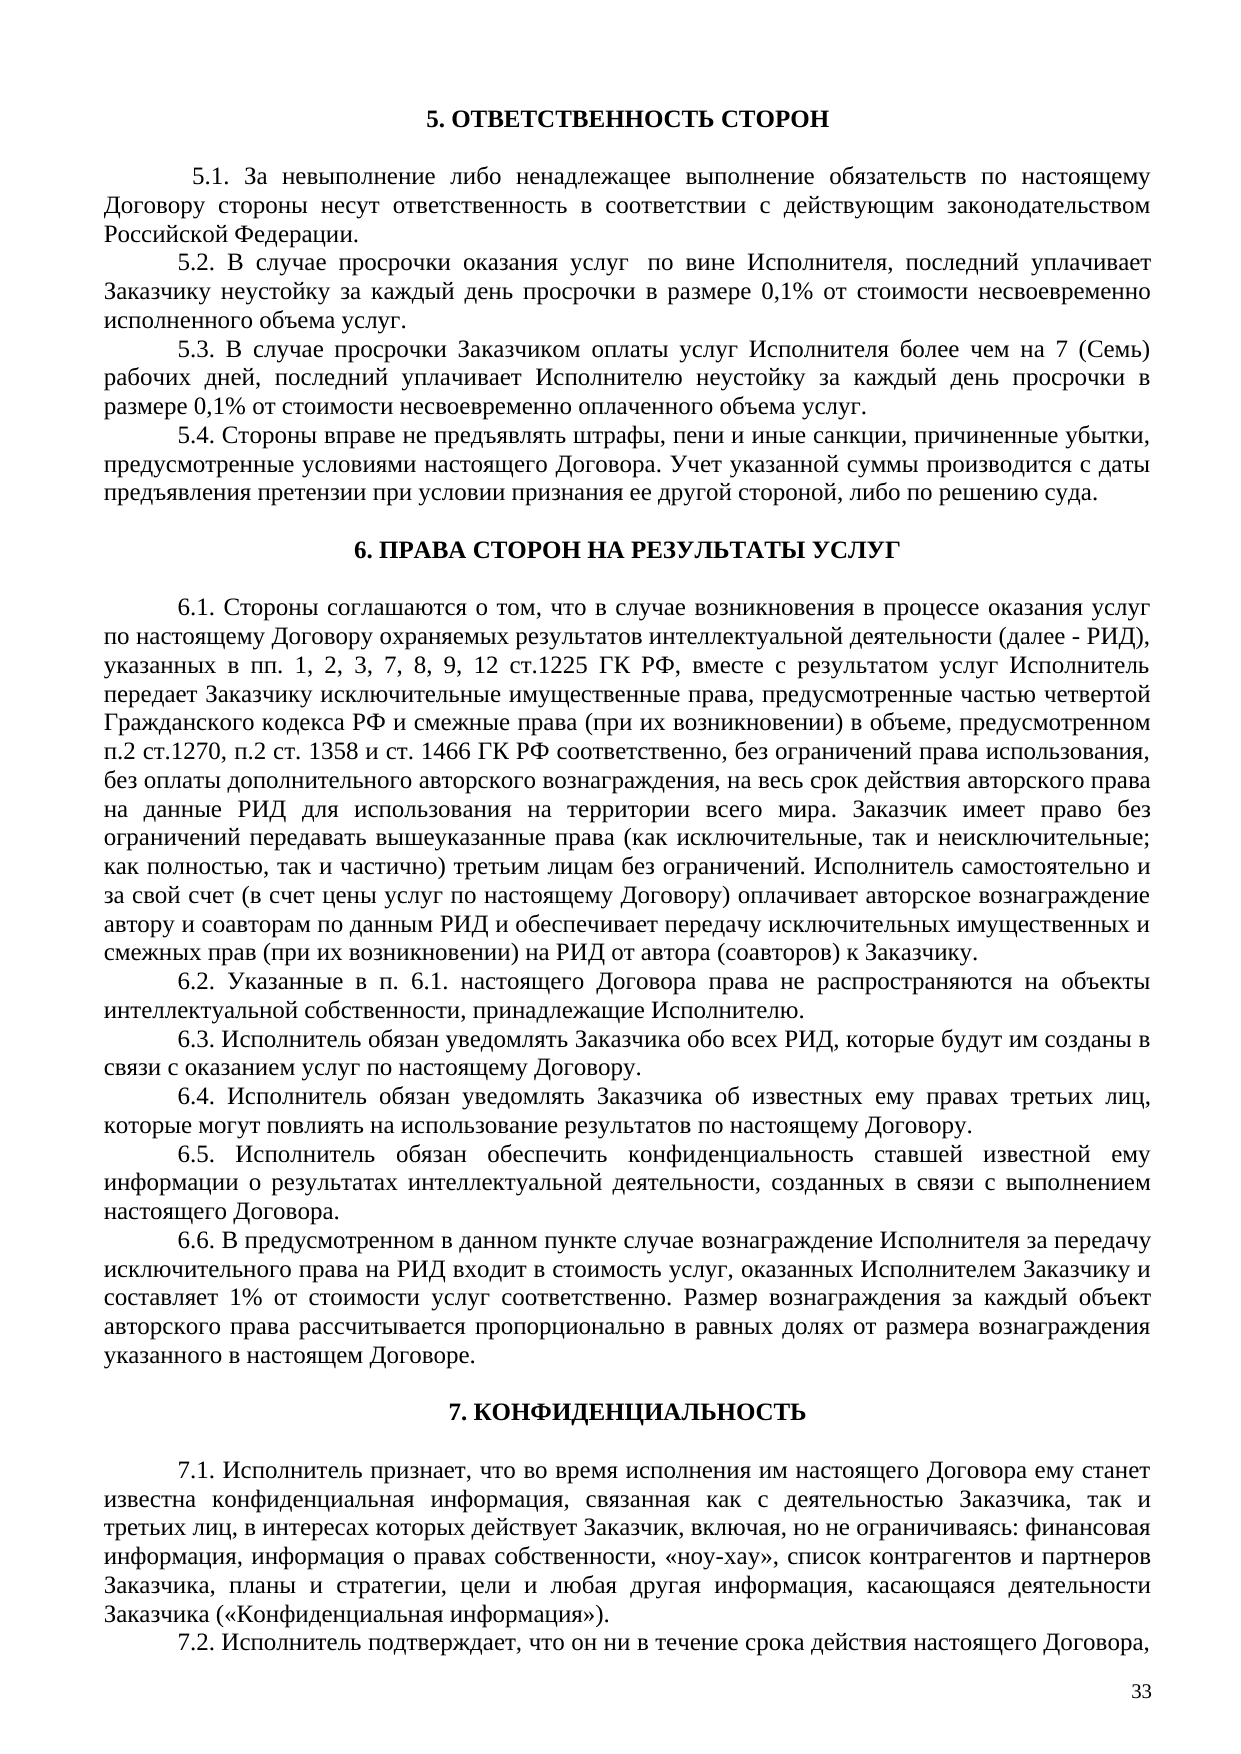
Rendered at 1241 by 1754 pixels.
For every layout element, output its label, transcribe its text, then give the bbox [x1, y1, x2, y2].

text 6.3. Исполнитель обязан уведомлять Заказчика обо всех РИД, которые будут им созданы в связи с оказанием услуг по настоящему Договору. [103, 1024, 1152, 1081]
text 6.5. Исполнитель обязан обеспечить конфиденциальность ставшей известной ему информации о результатах интеллектуальной деятельности, созданных в связи с выполнением настоящего Договора. [103, 1139, 1152, 1225]
text 5. ОТВЕТСТВЕННОСТЬ СТОРОН [103, 104, 1152, 132]
text 6. ПРАВА СТОРОН НА РЕЗУЛЬТАТЫ УСЛУГ [103, 535, 1152, 564]
text 7.1. Исполнитель признает, что во время исполнения им настоящего Договора ему станет известна конфиденциальная информация, связанная как с деятельностью Заказчика, так и третьих лиц, в интересах которых действует Заказчик, включая, но не ограничиваясь: финансовая информация, информация о правах собственности, «ноу-хау», список контрагентов и партнеров Заказчика, планы и стратегии, цели и любая другая информация, касающаяся деятельности Заказчика («Конфиденциальная информация»). [103, 1455, 1152, 1627]
text 5.2. В случае просрочки оказания услуг по вине Исполнителя, последний уплачивает Заказчику неустойку за каждый день просрочки в размере 0,1% от стоимости несвоевременно исполненного объема услуг. [103, 247, 1152, 334]
text 6.2. Указанные в п. 6.1. настоящего Договора права не распространяются на объекты интеллектуальной собственности, принадлежащие Исполнителю. [103, 966, 1152, 1024]
text 5.1. За невыполнение либо ненадлежащее выполнение обязательств по настоящему Договору стороны несут ответственность в соответствии с действующим законодательством Российской Федерации. [103, 161, 1152, 247]
text 6.1. Стороны соглашаются о том, что в случае возникновения в процессе оказания услуг по настоящему Договору охраняемых результатов интеллектуальной деятельности (далее - РИД), указанных в пп. 1, 2, 3, 7, 8, 9, 12 ст.1225 ГК РФ, вместе с результатом услуг Исполнитель передает Заказчику исключительные имущественные права, предусмотренные частью четвертой Гражданского кодекса РФ и смежные права (при их возникновении) в объеме, предусмотренном п.2 ст.1270, п.2 ст. 1358 и ст. 1466 ГК РФ соответственно, без ограничений права использования, без оплаты дополнительного авторского вознаграждения, на весь срок действия авторского права на данные РИД для использования на территории всего мира. Заказчик имеет право без ограничений передавать вышеуказанные права (как исключительные, так и неисключительные; как полностью, так и частично) третьим лицам без ограничений. Исполнитель самостоятельно и за свой счет (в счет цены услуг по настоящему Договору) оплачивает авторское вознаграждение автору и соавторам по данным РИД и обеспечивает передачу исключительных имущественных и смежных прав (при их возникновении) на РИД от автора (соавторов) к Заказчику. [103, 592, 1152, 966]
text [103, 1627, 1152, 1656]
text 5.3. В случае просрочки Заказчиком оплаты услуг Исполнителя более чем на 7 (Семь) рабочих дней, последний уплачивает Исполнителю неустойку за каждый день просрочки в размере 0,1% от стоимости несвоевременно оплаченного объема услуг. [103, 334, 1152, 420]
text 7. КОНФИДЕНЦИАЛЬНОСТЬ [103, 1397, 1152, 1426]
text 6.6. В предусмотренном в данном пункте случае вознаграждение Исполнителя за передачу исключительного права на РИД входит в стоимость услуг, оказанных Исполнителем Заказчику и составляет 1% от стоимости услуг соответственно. Размер вознаграждения за каждый объект авторского права рассчитывается пропорционально в равных долях от размера вознаграждения указанного в настоящем Договоре. [103, 1225, 1152, 1369]
text 5.4. Стороны вправе не предъявлять штрафы, пени и иные санкции, причиненные убытки, предусмотренные условиями настоящего Договора. Учет указанной суммы производится с даты предъявления претензии при условии признания ее другой стороной, либо по решению суда. [103, 420, 1152, 506]
text 6.4. Исполнитель обязан уведомлять Заказчика об известных ему правах третьих лиц, которые могут повлиять на использование результатов по настоящему Договору. [103, 1081, 1152, 1139]
